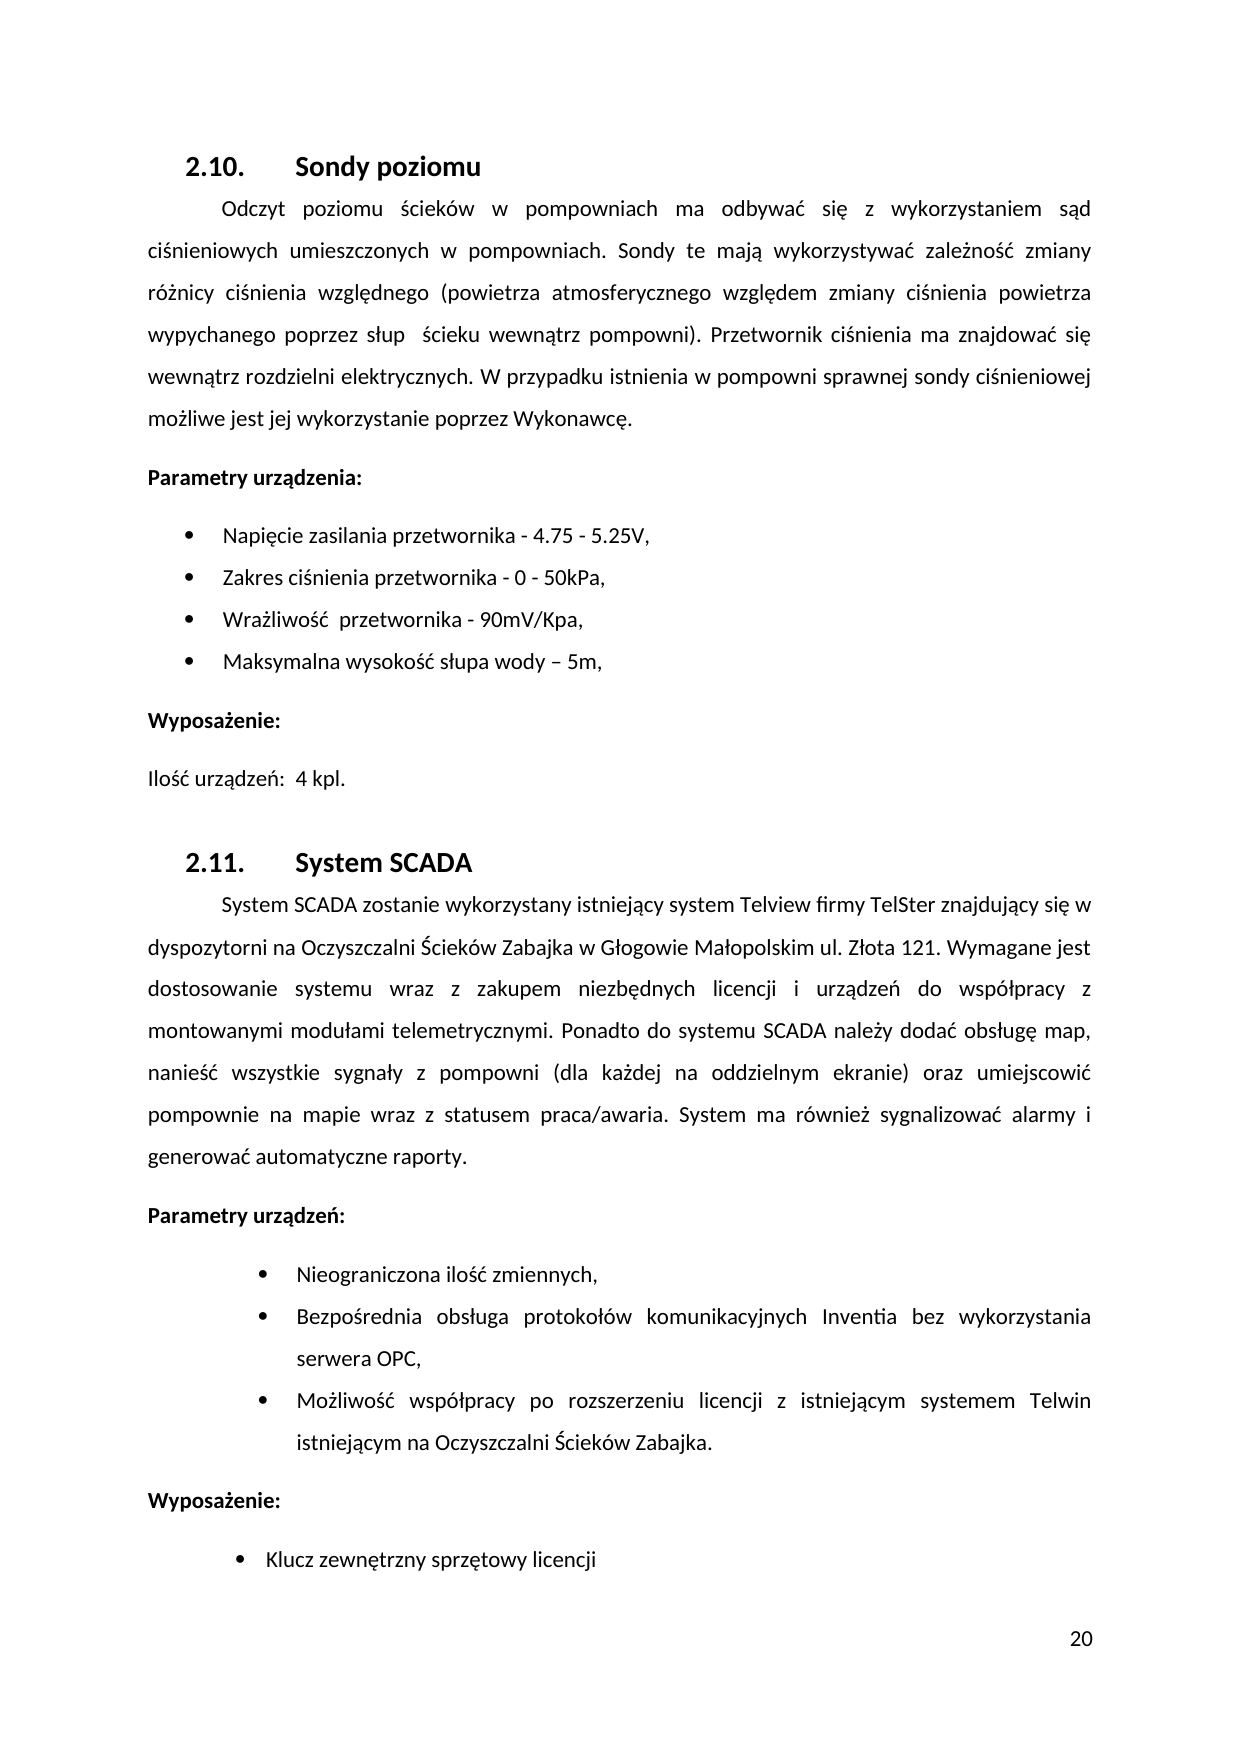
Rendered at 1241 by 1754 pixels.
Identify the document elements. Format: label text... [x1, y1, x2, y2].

list Wrażliwość przetwornika - 90mV/Kpa, [185, 605, 1093, 633]
subtitle System SCADA [185, 844, 1093, 880]
list Zakres ciśnienia przetwornika - 0 - 50kPa, [185, 563, 1093, 591]
list Napięcie zasilania przetwornika - 4.75 - 5.25V, [185, 521, 1093, 549]
list Możliwość współpracy po rozszerzeniu licencji z istniejącym systemem Telwin istniejącym na Oczyszczalni Ścieków Zabajka. [259, 1386, 1093, 1456]
text System SCADA zostanie wykorzystany istniejący system Telview firmy TelSter znajdujący się w dyspozytorni na Oczyszczalni Ścieków Zabajka w Głogowie Małopolskim ul. Złota 121. Wymagane jest dostosowanie systemu wraz z zakupem niezbędnych licencji i urządzeń do współpracy z montowanymi modułami telemetrycznymi. Ponadto do systemu SCADA należy dodać obsługę map, nanieść wszystkie sygnały z pompowni (dla każdej na oddzielnym ekranie) oraz umiejscowić pompownie na mapie wraz z statusem praca/awaria. System ma również sygnalizować alarmy i generować automatyczne raporty. [148, 891, 1093, 1171]
text Wyposażenie: [148, 1486, 1093, 1514]
text Wyposażenie: [148, 706, 1093, 734]
list Nieograniczona ilość zmiennych, [259, 1260, 1093, 1288]
text Odczyt poziomu ścieków w pompowniach ma odbywać się z wykorzystaniem sąd ciśnieniowych umieszczonych w pompowniach. Sondy te mają wykorzystywać zależność zmiany różnicy ciśnienia względnego (powietrza atmosferycznego względem zmiany ciśnienia powietrza wypychanego poprzez słup ścieku wewnątrz pompowni). Przetwornik ciśnienia ma znajdować się wewnątrz rozdzielni elektrycznych. W przypadku istnienia w pompowni sprawnej sondy ciśnieniowej możliwe jest jej wykorzystanie poprzez Wykonawcę. [148, 194, 1093, 432]
text Parametry urządzeń: [148, 1201, 1093, 1229]
list Maksymalna wysokość słupa wody – 5m, [185, 647, 1093, 675]
list Klucz zewnętrzny sprzętowy licencji [236, 1545, 1093, 1573]
text Ilość urządzeń: 4 kpl. [148, 764, 1093, 793]
subtitle Sondy poziomu [185, 148, 1093, 183]
list Bezpośrednia obsługa protokołów komunikacyjnych Inventia bez wykorzystania serwera OPC, [259, 1302, 1093, 1372]
text Parametry urządzenia: [148, 463, 1093, 491]
